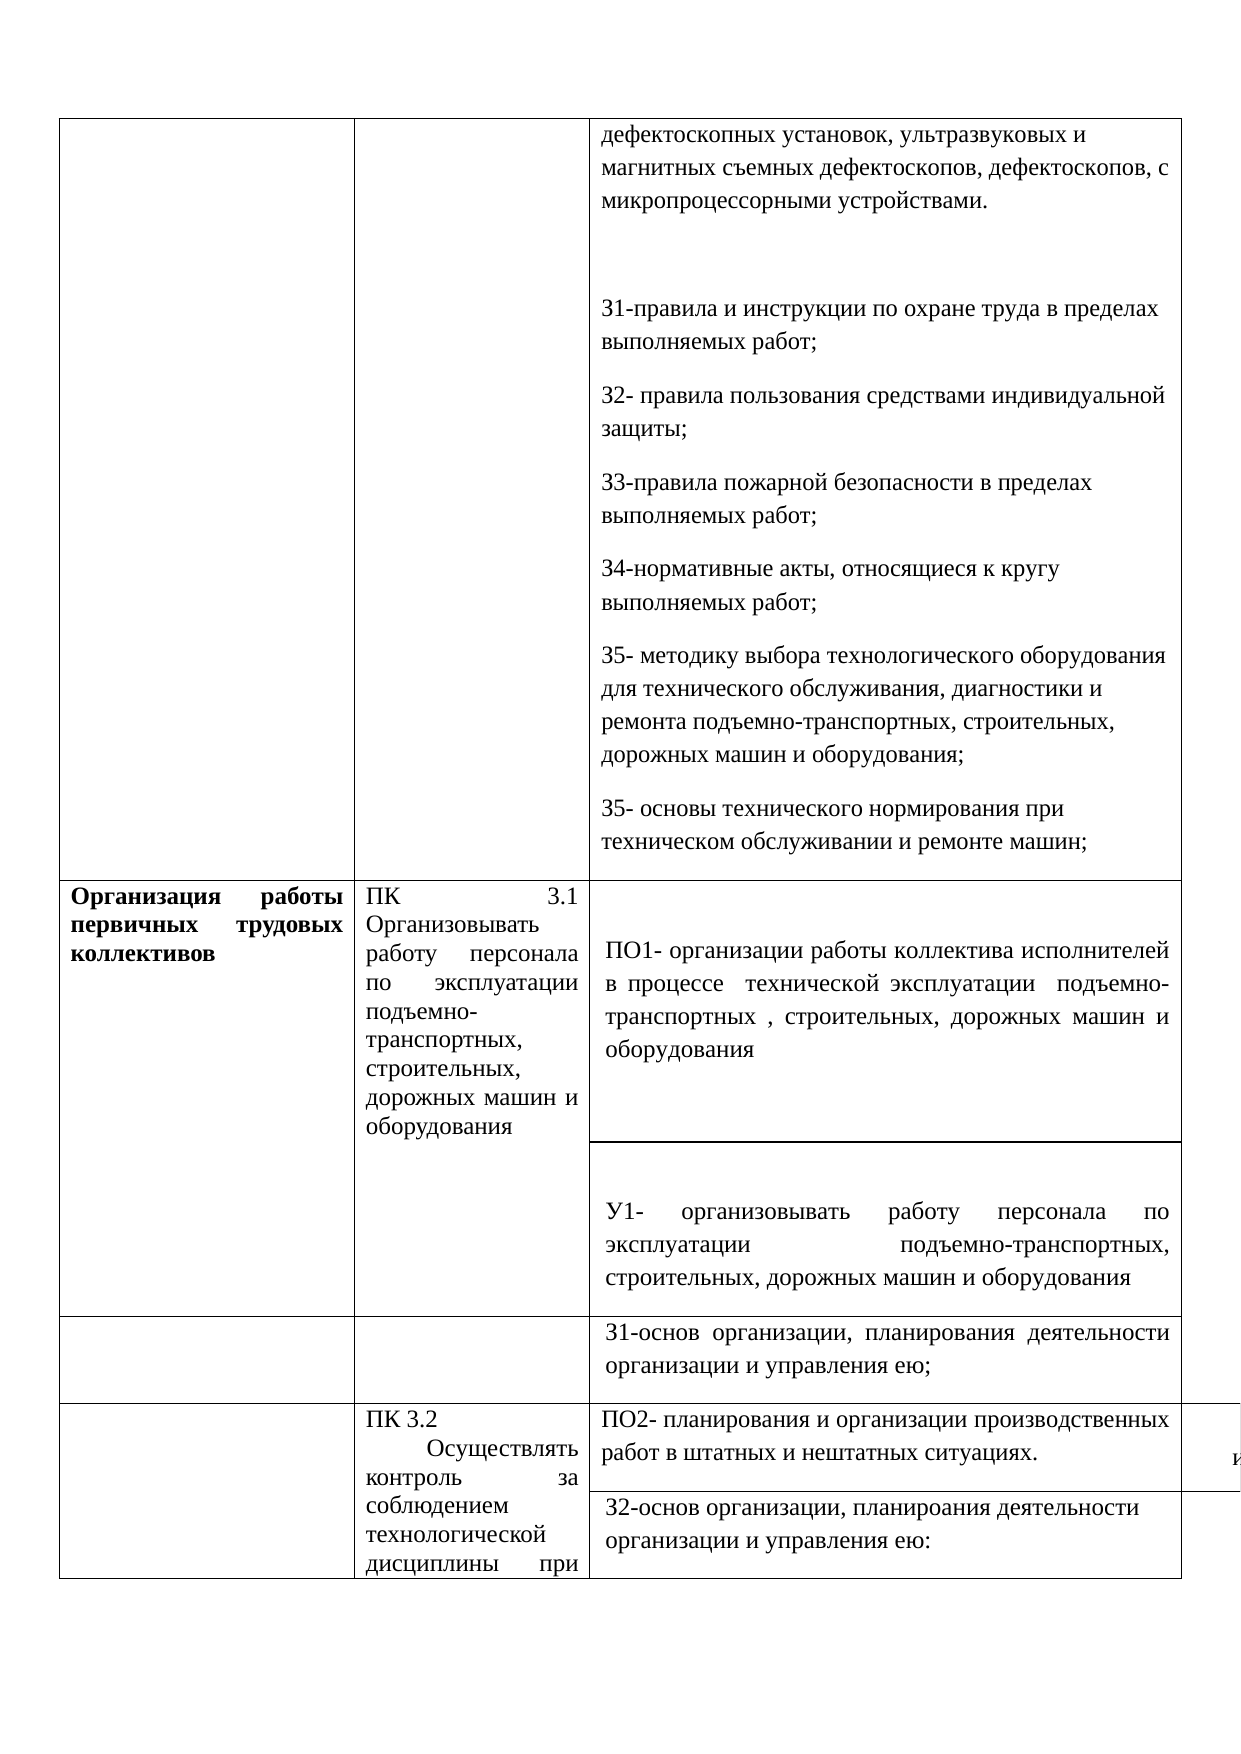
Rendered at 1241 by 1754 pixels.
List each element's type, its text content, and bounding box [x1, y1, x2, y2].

table_cell ПК 3.1 Организовывать работу персонала по эксплуатации подъемно-транспортных, строительных, дорожных машин и оборудования [355, 881, 589, 1316]
table_cell Организация работы первичных трудовых коллективов [60, 881, 354, 1316]
table_cell З2-основ организации, планироания деятельности организации и управления ею: [590, 1492, 1181, 1578]
table_cell [355, 1317, 589, 1403]
table_cell [60, 1317, 354, 1403]
table_cell ПО2- планирования и организации производственных работ в штатных и нештатных ситуациях. [590, 1404, 1181, 1491]
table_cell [590, 119, 1181, 880]
table_cell ПО1- организации работы коллектива исполнителей в процессе технической эксплуатации подъемно-транспортных , строительных, дорожных машин и оборудования [590, 881, 1181, 1141]
table_cell У1- организовывать работу персонала по эксплуатации подъемно-транспортных, строительных, дорожных машин и оборудования [590, 1143, 1181, 1316]
table_cell З1-основ организации, планирования деятельности организации и управления ею; [590, 1317, 1181, 1403]
table_cell ПК 3.2 Осуществлять контроль за соблюдением технологической дисциплины при выполнении работ [355, 1404, 589, 1578]
table_cell и [1182, 1404, 1240, 1491]
table_cell [60, 1404, 354, 1578]
